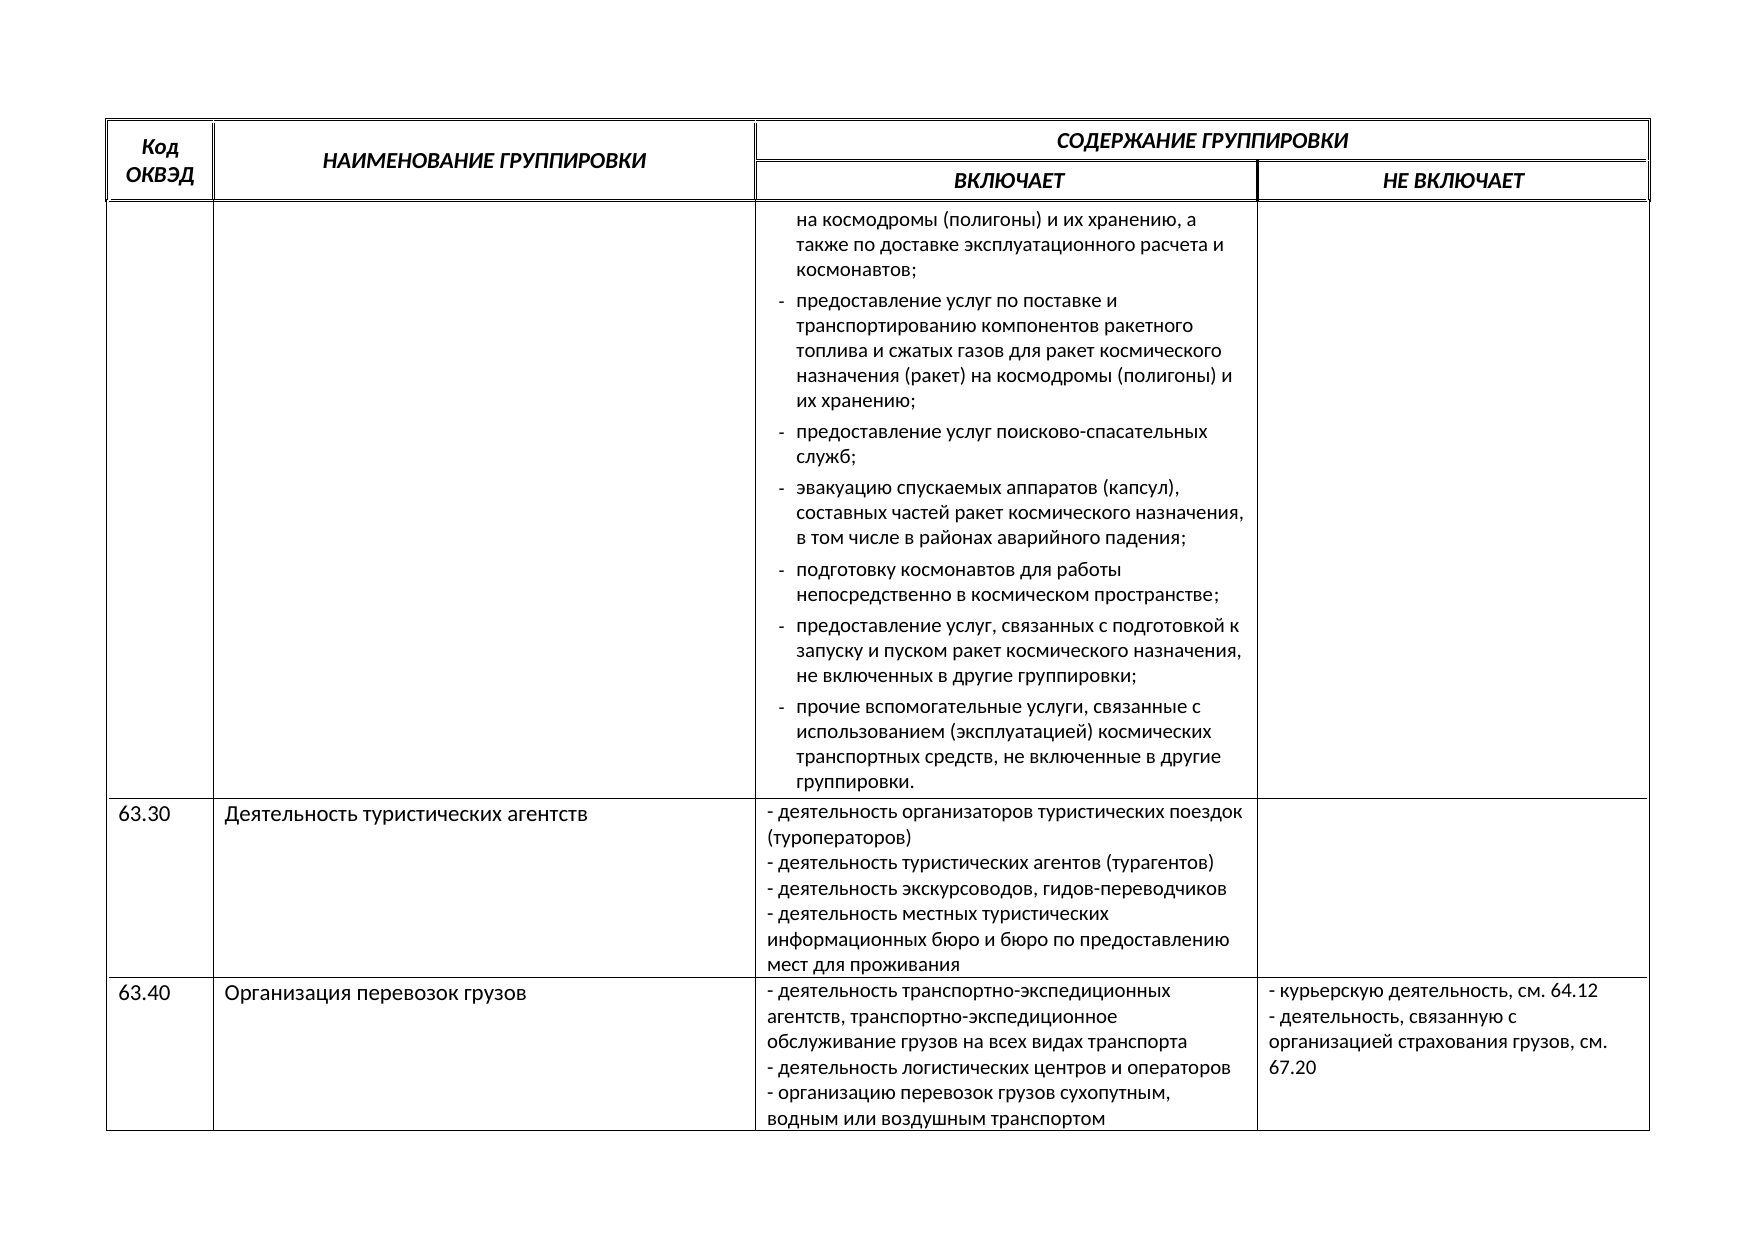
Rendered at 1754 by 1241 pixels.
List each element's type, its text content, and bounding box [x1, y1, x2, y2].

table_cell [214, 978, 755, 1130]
table_header СОДЕРЖАНИЕ ГРУППИРОВКИ [756, 121, 1648, 158]
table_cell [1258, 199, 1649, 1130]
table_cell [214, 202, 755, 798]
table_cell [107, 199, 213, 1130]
table_cell НЕ ВКЛЮЧАЕТ [1259, 159, 1648, 199]
table_header НАИМЕНОВАНИЕ ГРУППИРОВКИ [213, 119, 756, 199]
table_cell ВКЛЮЧАЕТ [757, 162, 1256, 199]
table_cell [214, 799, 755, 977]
table_header Код ОКВЭД [108, 121, 213, 199]
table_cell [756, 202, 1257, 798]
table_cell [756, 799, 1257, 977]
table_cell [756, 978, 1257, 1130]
